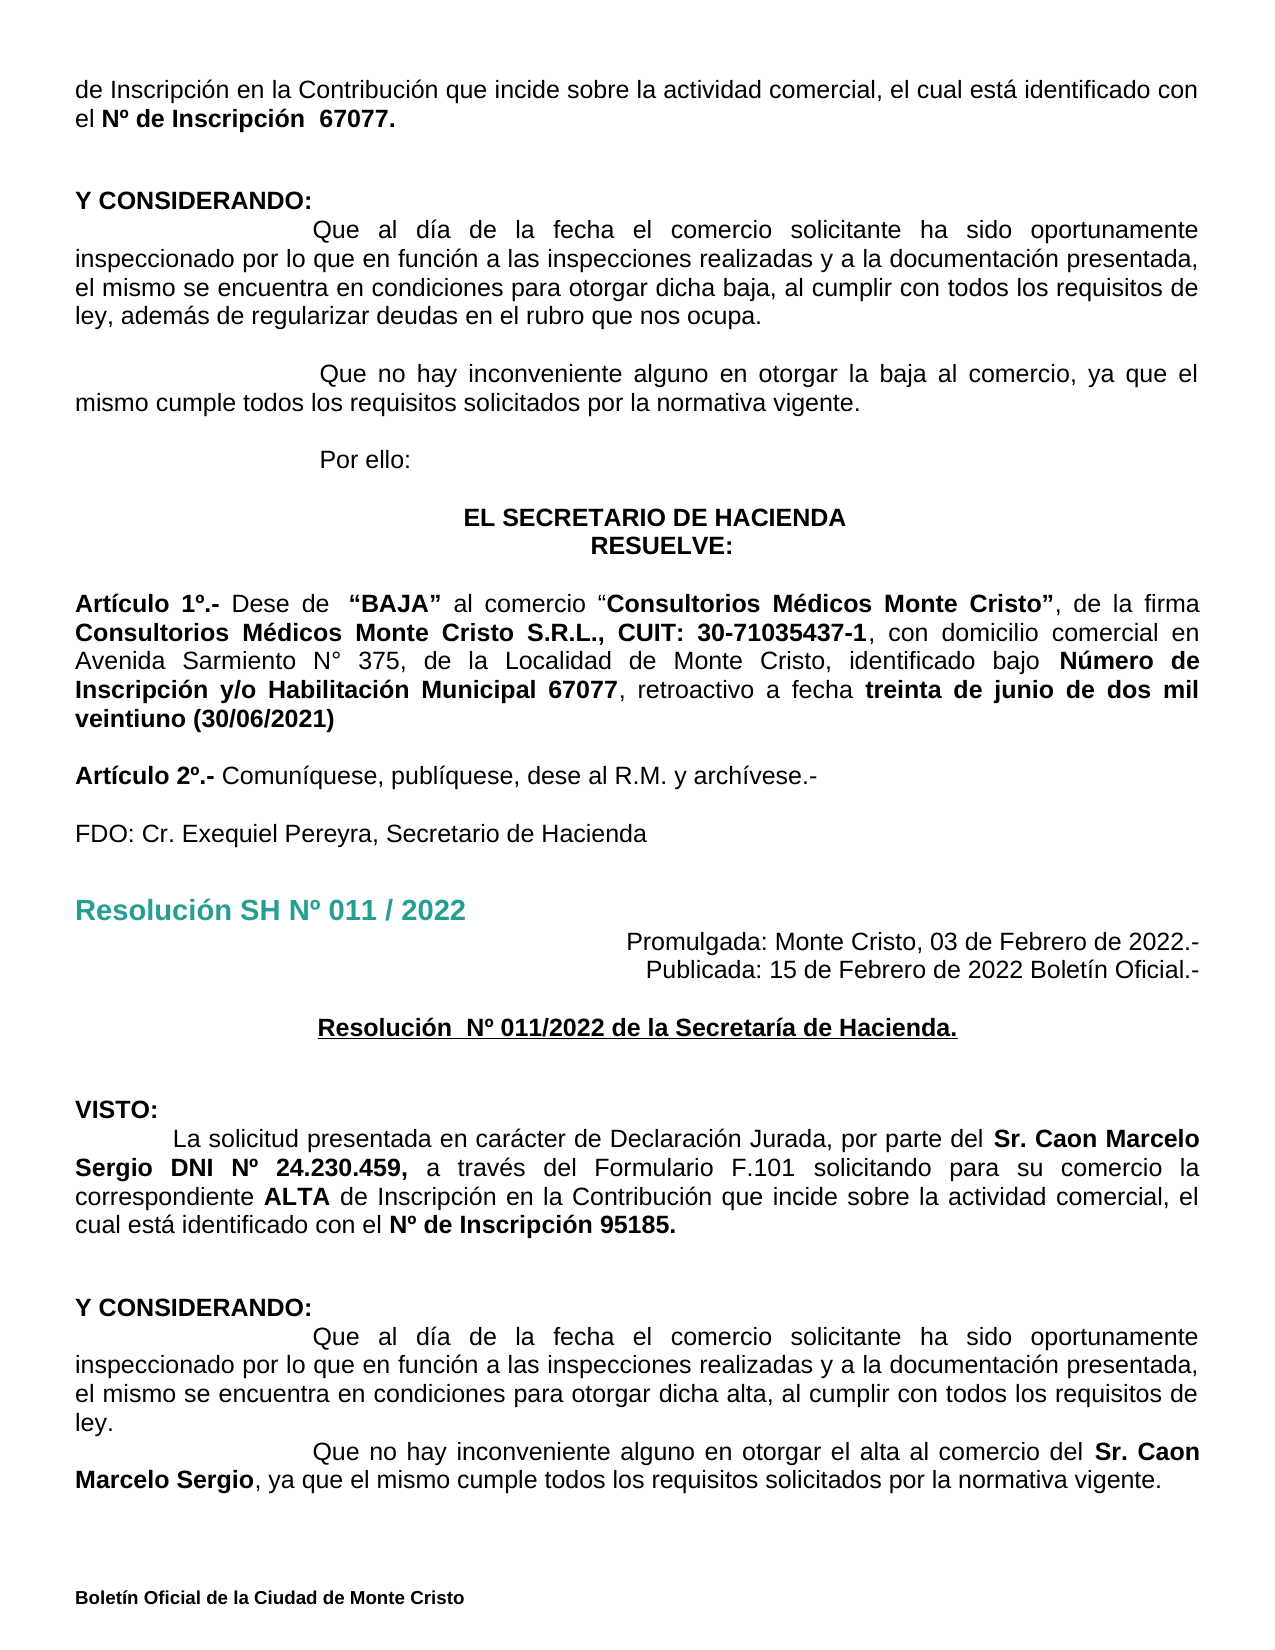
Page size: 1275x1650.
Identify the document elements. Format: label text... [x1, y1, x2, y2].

text Y CONSIDERANDO: [75, 1293, 1200, 1321]
text Que no hay inconveniente alguno en otorgar la baja al comercio, ya que el mismo cumple todos los requisitos solicitados por la normativa vigente. [75, 359, 1200, 416]
text EL SECRETARIO DE HACIENDA [75, 502, 1200, 531]
text Resolución Nº 011/2022 de la Secretaría de Hacienda. [75, 1013, 1200, 1041]
text Artículo 2º.- Comuníquese, publíquese, dese al R.M. y archívese.- [75, 732, 1200, 790]
text Publicada: 15 de Febrero de 2022 Boletín Oficial.- [75, 955, 1200, 984]
text FDO: Cr. Exequiel Pereyra, Secretario de Hacienda [75, 819, 1200, 847]
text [75, 75, 1200, 132]
text RESUELVE: [75, 531, 1200, 560]
text Artículo 1º.- Dese de “BAJA” al comercio “Consultorios Médicos Monte Cristo”, de la firma Consultorios Médicos Monte Cristo S.R.L., CUIT: 30-71035437-1, con domicilio comercial en Avenida Sarmiento N° 375, de la Localidad de Monte Cristo, identificado bajo Número de Inscripción y/o Habilitación Municipal 67077, retroactivo a fecha treinta de junio de dos mil veintiuno (30/06/2021) [75, 589, 1200, 732]
text La solicitud presentada en carácter de Declaración Jurada, por parte del Sr. Caon Marcelo Sergio DNI Nº 24.230.459, a través del Formulario F.101 solicitando para su comercio la correspondiente ALTA de Inscripción en la Contribución que incide sobre la actividad comercial, el cual está identificado con el Nº de Inscripción 95185. [75, 1124, 1200, 1239]
text Que al día de la fecha el comercio solicitante ha sido oportunamente inspeccionado por lo que en función a las inspecciones realizadas y a la documentación presentada, el mismo se encuentra en condiciones para otorgar dicha alta, al cumplir con todos los requisitos de ley. [75, 1321, 1200, 1436]
text VISTO: [75, 1095, 1200, 1124]
subtitle Resolución SH Nº 011 / 2022 [75, 893, 1200, 926]
text Que no hay inconveniente alguno en otorgar el alta al comercio del Sr. Caon Marcelo Sergio, ya que el mismo cumple todos los requisitos solicitados por la normativa vigente. [75, 1436, 1200, 1494]
text Por ello: [75, 445, 1200, 474]
text Y CONSIDERANDO: [75, 186, 1200, 215]
text Que al día de la fecha el comercio solicitante ha sido oportunamente inspeccionado por lo que en función a las inspecciones realizadas y a la documentación presentada, el mismo se encuentra en condiciones para otorgar dicha baja, al cumplir con todos los requisitos de ley, además de regularizar deudas en el rubro que nos ocupa. [75, 215, 1200, 330]
text Promulgada: Monte Cristo, 03 de Febrero de 2022.- [75, 926, 1200, 955]
